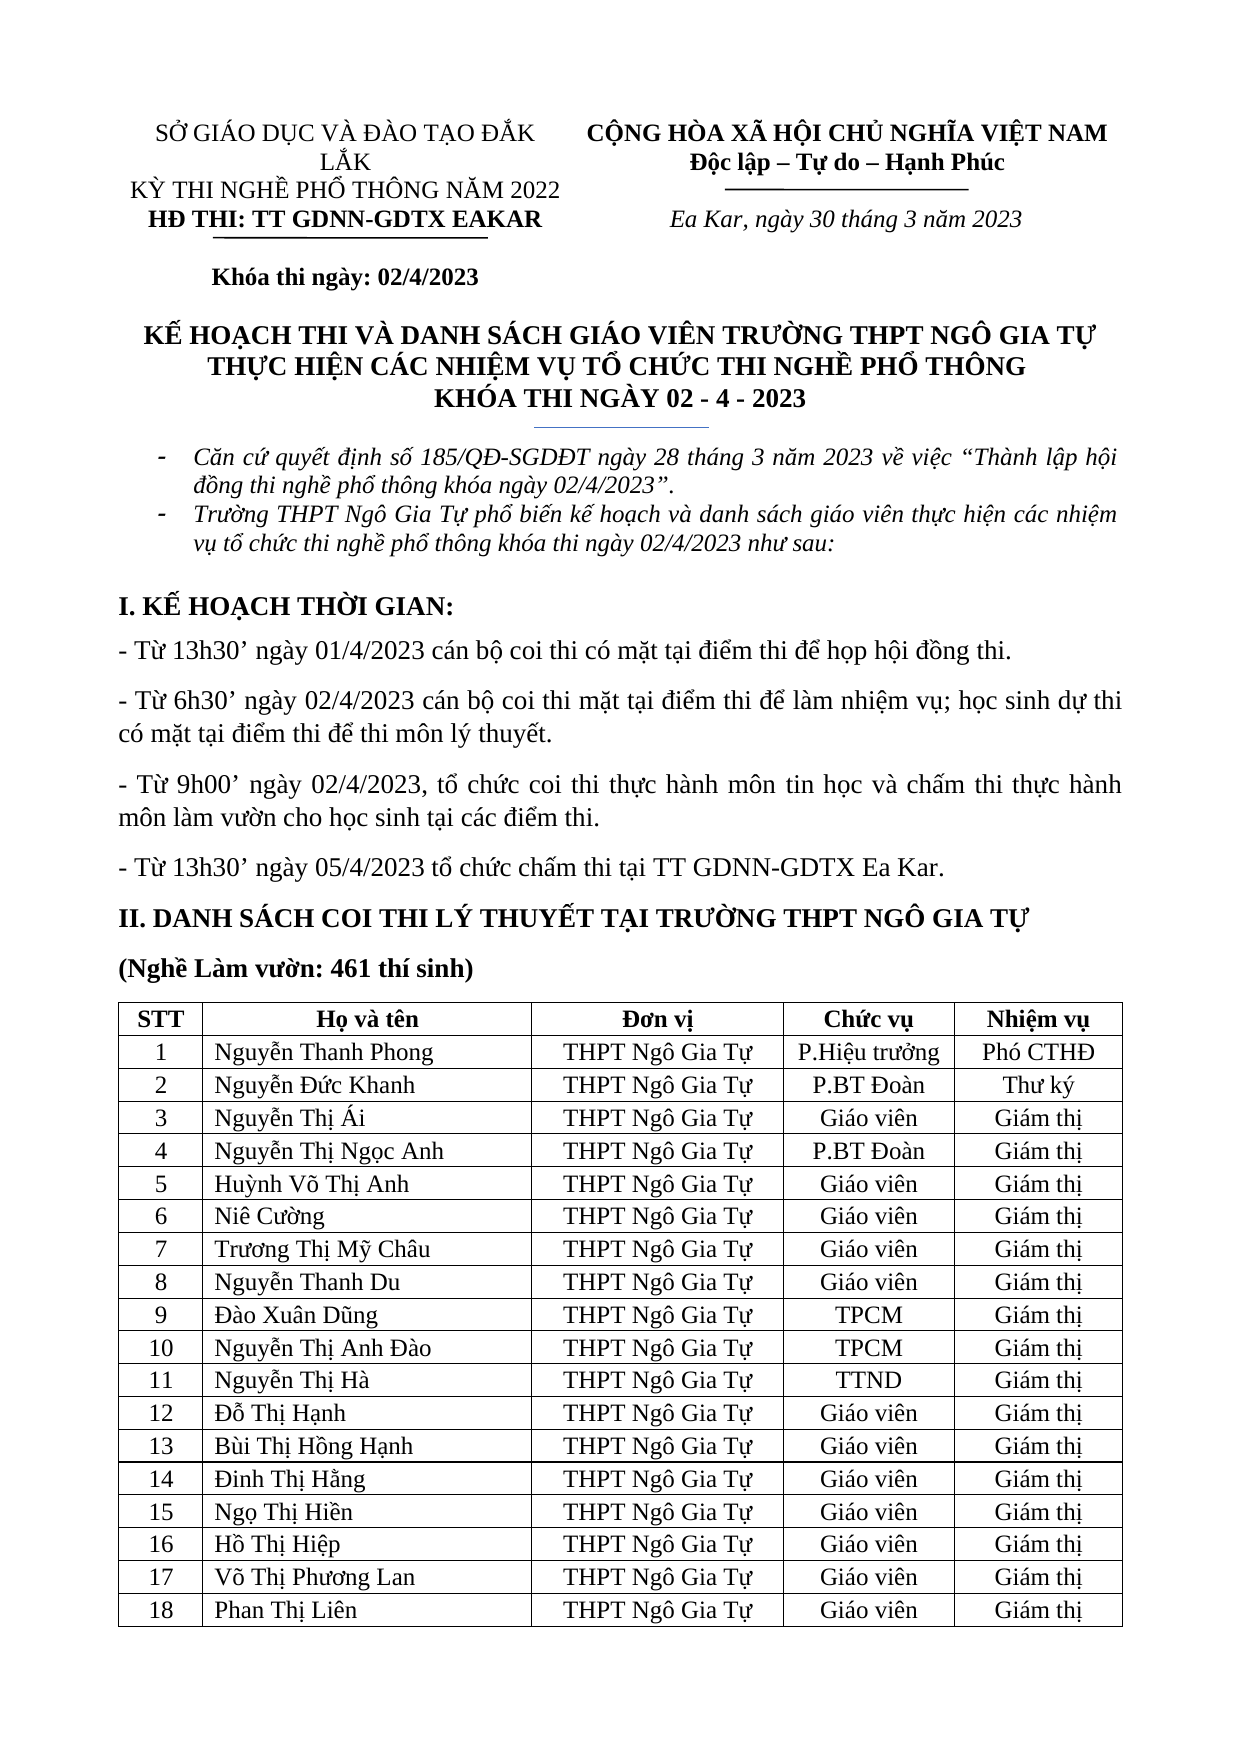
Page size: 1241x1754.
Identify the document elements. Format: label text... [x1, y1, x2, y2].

table_cell Giám thị [955, 1167, 1122, 1199]
table_cell Thư ký [955, 1069, 1122, 1101]
table_cell P.Hiệu trưởng [784, 1036, 954, 1068]
table_cell Đỗ Thị Hạnh [203, 1397, 531, 1429]
table_cell 11 [119, 1364, 202, 1396]
table_cell Giáo viên [784, 1397, 954, 1429]
table_cell Phan Thị Liên [203, 1594, 531, 1626]
table_cell THPT Ngô Gia Tự [532, 1069, 783, 1101]
table_cell THPT Ngô Gia Tự [532, 1167, 783, 1199]
table_cell 8 [119, 1266, 202, 1297]
table_cell Giáo viên [784, 1430, 954, 1461]
table_cell Nguyễn Thanh Du [203, 1266, 531, 1297]
table_cell THPT Ngô Gia Tự [532, 1200, 783, 1232]
table_cell TTND [784, 1364, 954, 1396]
table_cell 10 [119, 1331, 202, 1363]
table_cell Giám thị [955, 1397, 1122, 1429]
table_header STT [119, 1003, 202, 1035]
table_cell Nguyễn Thị Hà [203, 1364, 531, 1396]
table_cell THPT Ngô Gia Tự [532, 1495, 783, 1527]
table_cell THPT Ngô Gia Tự [532, 1594, 783, 1626]
table_cell THPT Ngô Gia Tự [532, 1331, 783, 1363]
table_cell 5 [119, 1167, 202, 1199]
table_cell Giám thị [955, 1200, 1122, 1232]
table_cell 3 [119, 1102, 202, 1133]
table_cell P.BT Đoàn [784, 1134, 954, 1166]
text - Từ 9h00’ ngày 02/4/2023, tổ chức coi thi thực hành môn tin học và chấm thi thực hành môn làm vườn cho học sinh tại các điểm thi. [118, 768, 1122, 832]
table_cell Giáo viên [784, 1594, 954, 1626]
table_cell 16 [119, 1528, 202, 1560]
table_cell Võ Thị Phương Lan [203, 1561, 531, 1593]
table_cell 1 [119, 1036, 202, 1068]
table_cell THPT Ngô Gia Tự [532, 1561, 783, 1593]
table_cell Giám thị [955, 1463, 1122, 1494]
table_cell Giáo viên [784, 1200, 954, 1232]
table_cell 17 [119, 1561, 202, 1593]
table_cell 6 [119, 1200, 202, 1232]
table_cell Giám thị [955, 1430, 1122, 1461]
table_cell Đinh Thị Hằng [203, 1463, 531, 1494]
table_cell 13 [119, 1430, 202, 1461]
table_cell Ngọ Thị Hiền [203, 1495, 531, 1527]
text KẾ HOẠCH THI VÀ DANH SÁCH GIÁO VIÊN TRƯỜNG THPT NGÔ GIA TỰ THỰC HIỆN CÁC NHIỆM VỤ TỔ CHỨC THI NGHỀ PHỔ THÔNG KHÓA THI NGÀY 02 - 4 - 2023 [118, 319, 1122, 413]
table_cell 9 [119, 1299, 202, 1330]
text - Từ 6h30’ ngày 02/4/2023 cán bộ coi thi mặt tại điểm thi để làm nhiệm vụ; học sinh dự thi có mặt tại điểm thi để thi môn lý thuyết. [118, 684, 1122, 749]
table_cell TPCM [784, 1299, 954, 1330]
table_cell THPT Ngô Gia Tự [532, 1528, 783, 1560]
table_cell THPT Ngô Gia Tự [532, 1036, 783, 1068]
text (Nghề Làm vườn: 461 thí sinh) [118, 952, 1122, 983]
table_cell THPT Ngô Gia Tự [532, 1102, 783, 1133]
table_cell Giáo viên [784, 1233, 954, 1264]
table_cell Nguyễn Thị Anh Đào [203, 1331, 531, 1363]
table_cell Hồ Thị Hiệp [203, 1528, 531, 1560]
table_cell 4 [119, 1134, 202, 1166]
table_cell Giám thị [955, 1331, 1122, 1363]
table_cell Giám thị [955, 1134, 1122, 1166]
table_cell Giáo viên [784, 1102, 954, 1133]
table_cell Nguyễn Đức Khanh [203, 1069, 531, 1101]
table_header Chức vụ [784, 1003, 954, 1035]
table_cell Giám thị [955, 1561, 1122, 1593]
table_cell 2 [119, 1069, 202, 1101]
text I. KẾ HOẠCH THỜI GIAN: [118, 590, 1122, 621]
table_cell THPT Ngô Gia Tự [532, 1397, 783, 1429]
table_cell Giáo viên [784, 1495, 954, 1527]
table_cell Giáo viên [784, 1266, 954, 1297]
text II. DANH SÁCH COI THI LÝ THUYẾT TẠI TRƯỜNG THPT NGÔ GIA TỰ [118, 902, 1122, 933]
table_cell Trương Thị Mỹ Châu [203, 1233, 531, 1264]
table_header Nhiệm vụ [955, 1003, 1122, 1035]
table_cell TPCM [784, 1331, 954, 1363]
text - Từ 13h30’ ngày 01/4/2023 cán bộ coi thi có mặt tại điểm thi để họp hội đồng thi. [118, 634, 1122, 665]
table_cell Huỳnh Võ Thị Anh [203, 1167, 531, 1199]
table_cell Nguyễn Thanh Phong [203, 1036, 531, 1068]
table_cell 14 [119, 1463, 202, 1494]
table_cell THPT Ngô Gia Tự [532, 1463, 783, 1494]
table_cell 7 [119, 1233, 202, 1264]
table_cell Giám thị [955, 1528, 1122, 1560]
table_cell Giám thị [955, 1594, 1122, 1626]
table_header SỞ GIÁO DỤC VÀ ĐÀO TẠO ĐẮK LẮK KỲ THI NGHỀ PHỔ THÔNG NĂM 2022 HĐ THI: TT GDNN-GDTX EAKAR Khóa thi ngày: 02/4/2023 [118, 118, 572, 291]
table_cell Giám thị [955, 1495, 1122, 1527]
table_header Họ và tên [203, 1003, 531, 1035]
table_cell Đào Xuân Dũng [203, 1299, 531, 1330]
table_header Đơn vị [532, 1003, 783, 1035]
table_cell Giám thị [955, 1299, 1122, 1330]
table_cell Nguyễn Thị Ngọc Anh [203, 1134, 531, 1166]
table_cell Giám thị [955, 1364, 1122, 1396]
table_cell Giáo viên [784, 1528, 954, 1560]
table_cell Giáo viên [784, 1463, 954, 1494]
table_cell 18 [119, 1594, 202, 1626]
table_cell THPT Ngô Gia Tự [532, 1134, 783, 1166]
table_cell Giám thị [955, 1102, 1122, 1133]
table_cell Giáo viên [784, 1561, 954, 1593]
table_cell Giám thị [955, 1233, 1122, 1264]
table_cell Giáo viên [784, 1167, 954, 1199]
table_cell THPT Ngô Gia Tự [532, 1299, 783, 1330]
table_cell Niê Cường [203, 1200, 531, 1232]
table_cell THPT Ngô Gia Tự [532, 1364, 783, 1396]
table_cell Nguyễn Thị Ái [203, 1102, 531, 1133]
list Trường THPT Ngô Gia Tự phổ biến kế hoạch và danh sách giáo viên thực hiện các nhiệm vụ tổ chức thi nghề phổ thông khóa thi ngày 02/4/2023 như sau: [156, 499, 1122, 557]
table_cell THPT Ngô Gia Tự [532, 1430, 783, 1461]
table_cell 12 [119, 1397, 202, 1429]
table_cell Bùi Thị Hồng Hạnh [203, 1430, 531, 1461]
table_cell 15 [119, 1495, 202, 1527]
table_cell Giám thị [955, 1266, 1122, 1297]
text - Từ 13h30’ ngày 05/4/2023 tổ chức chấm thi tại TT GDNN-GDTX Ea Kar. [118, 851, 1122, 883]
list Căn cứ quyết định số 185/QĐ-SGDĐT ngày 28 tháng 3 năm 2023 về việc “Thành lập hội đồng thi nghề phổ thông khóa ngày 02/4/2023”. [156, 442, 1122, 499]
table_cell Phó CTHĐ [955, 1036, 1122, 1068]
table_cell THPT Ngô Gia Tự [532, 1233, 783, 1264]
table_header CỘNG HÒA XÃ HỘI CHỦ NGHĨA VIỆT NAM Độc lập – Tự do – Hạnh Phúc Ea Kar, ngày 30 tháng 3 năm 2023 [572, 118, 1122, 291]
table_cell THPT Ngô Gia Tự [532, 1266, 783, 1297]
table_cell P.BT Đoàn [784, 1069, 954, 1101]
